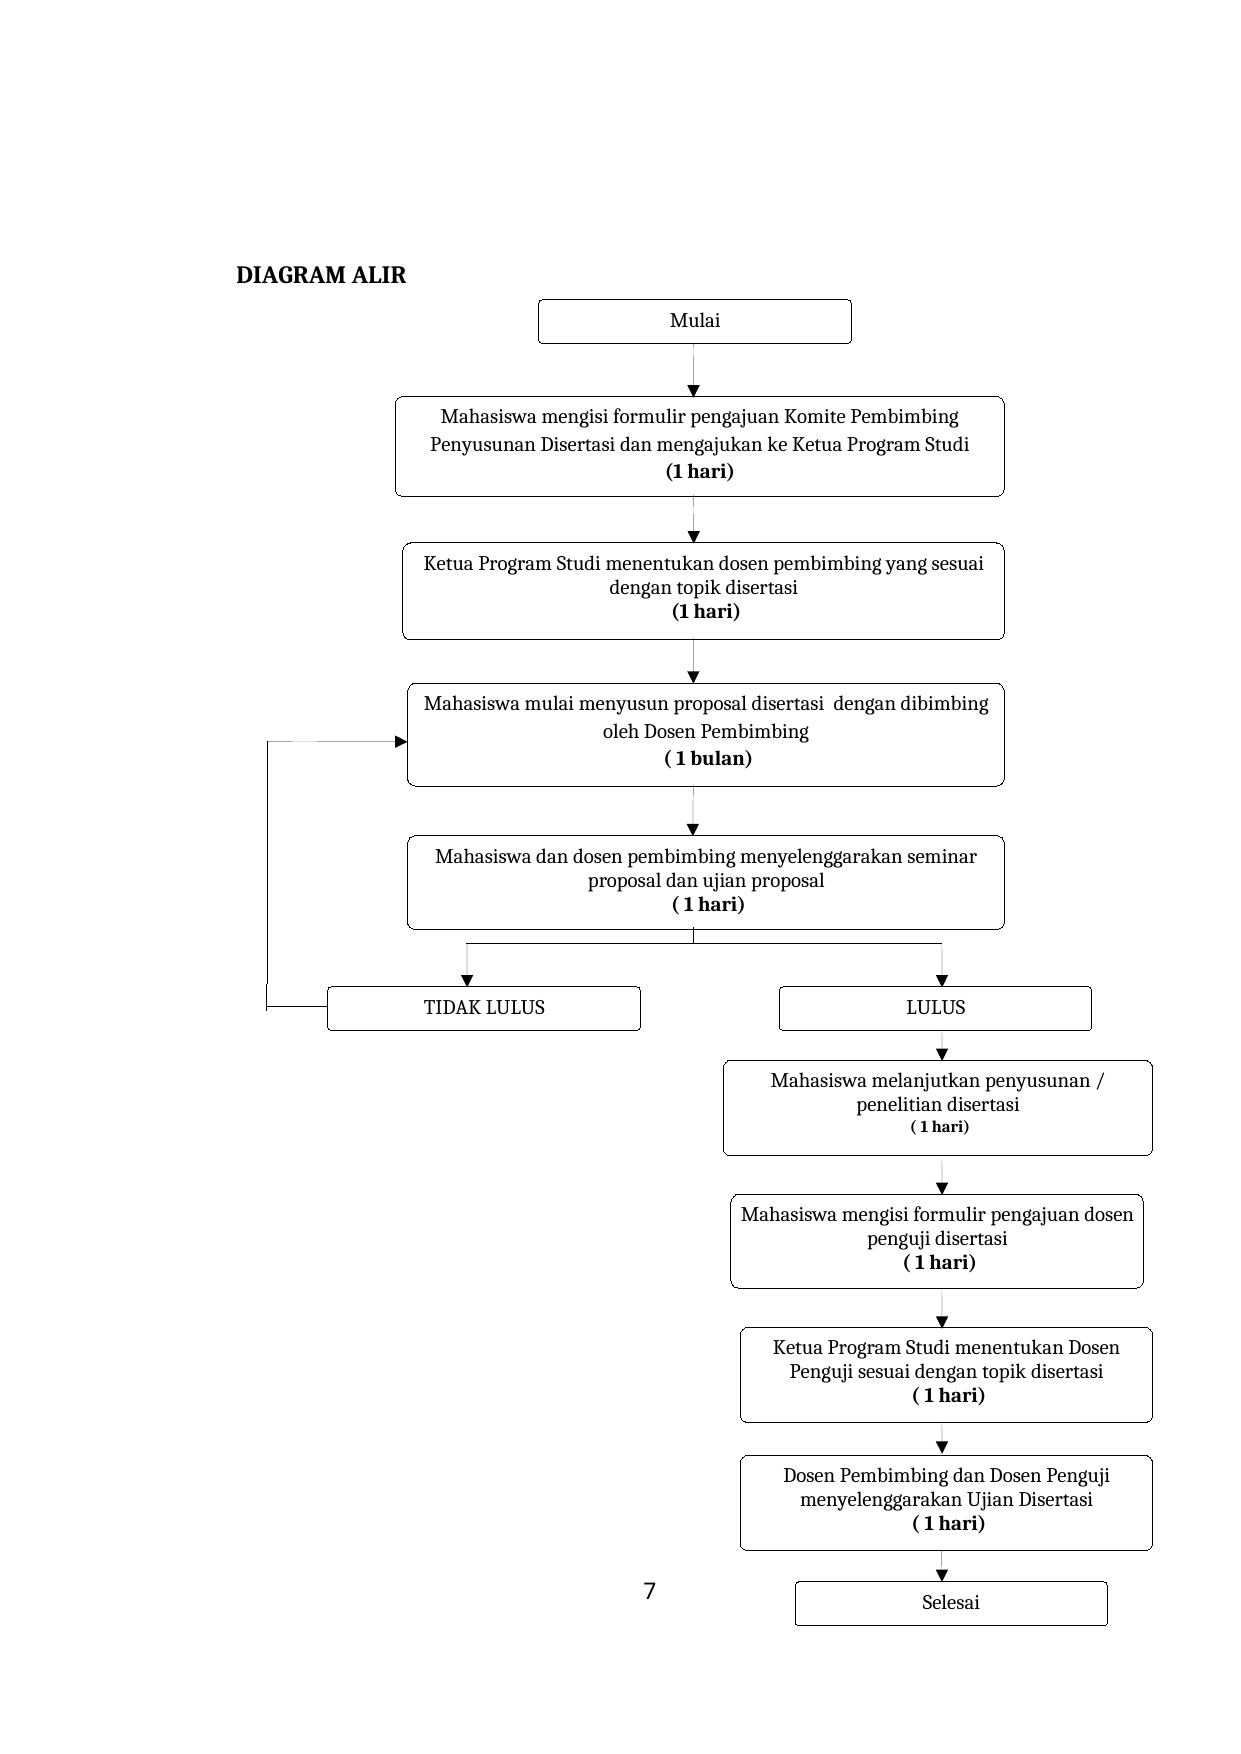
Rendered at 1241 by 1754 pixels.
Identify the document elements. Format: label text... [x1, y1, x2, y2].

text DIAGRAM ALIR [236, 261, 1063, 290]
